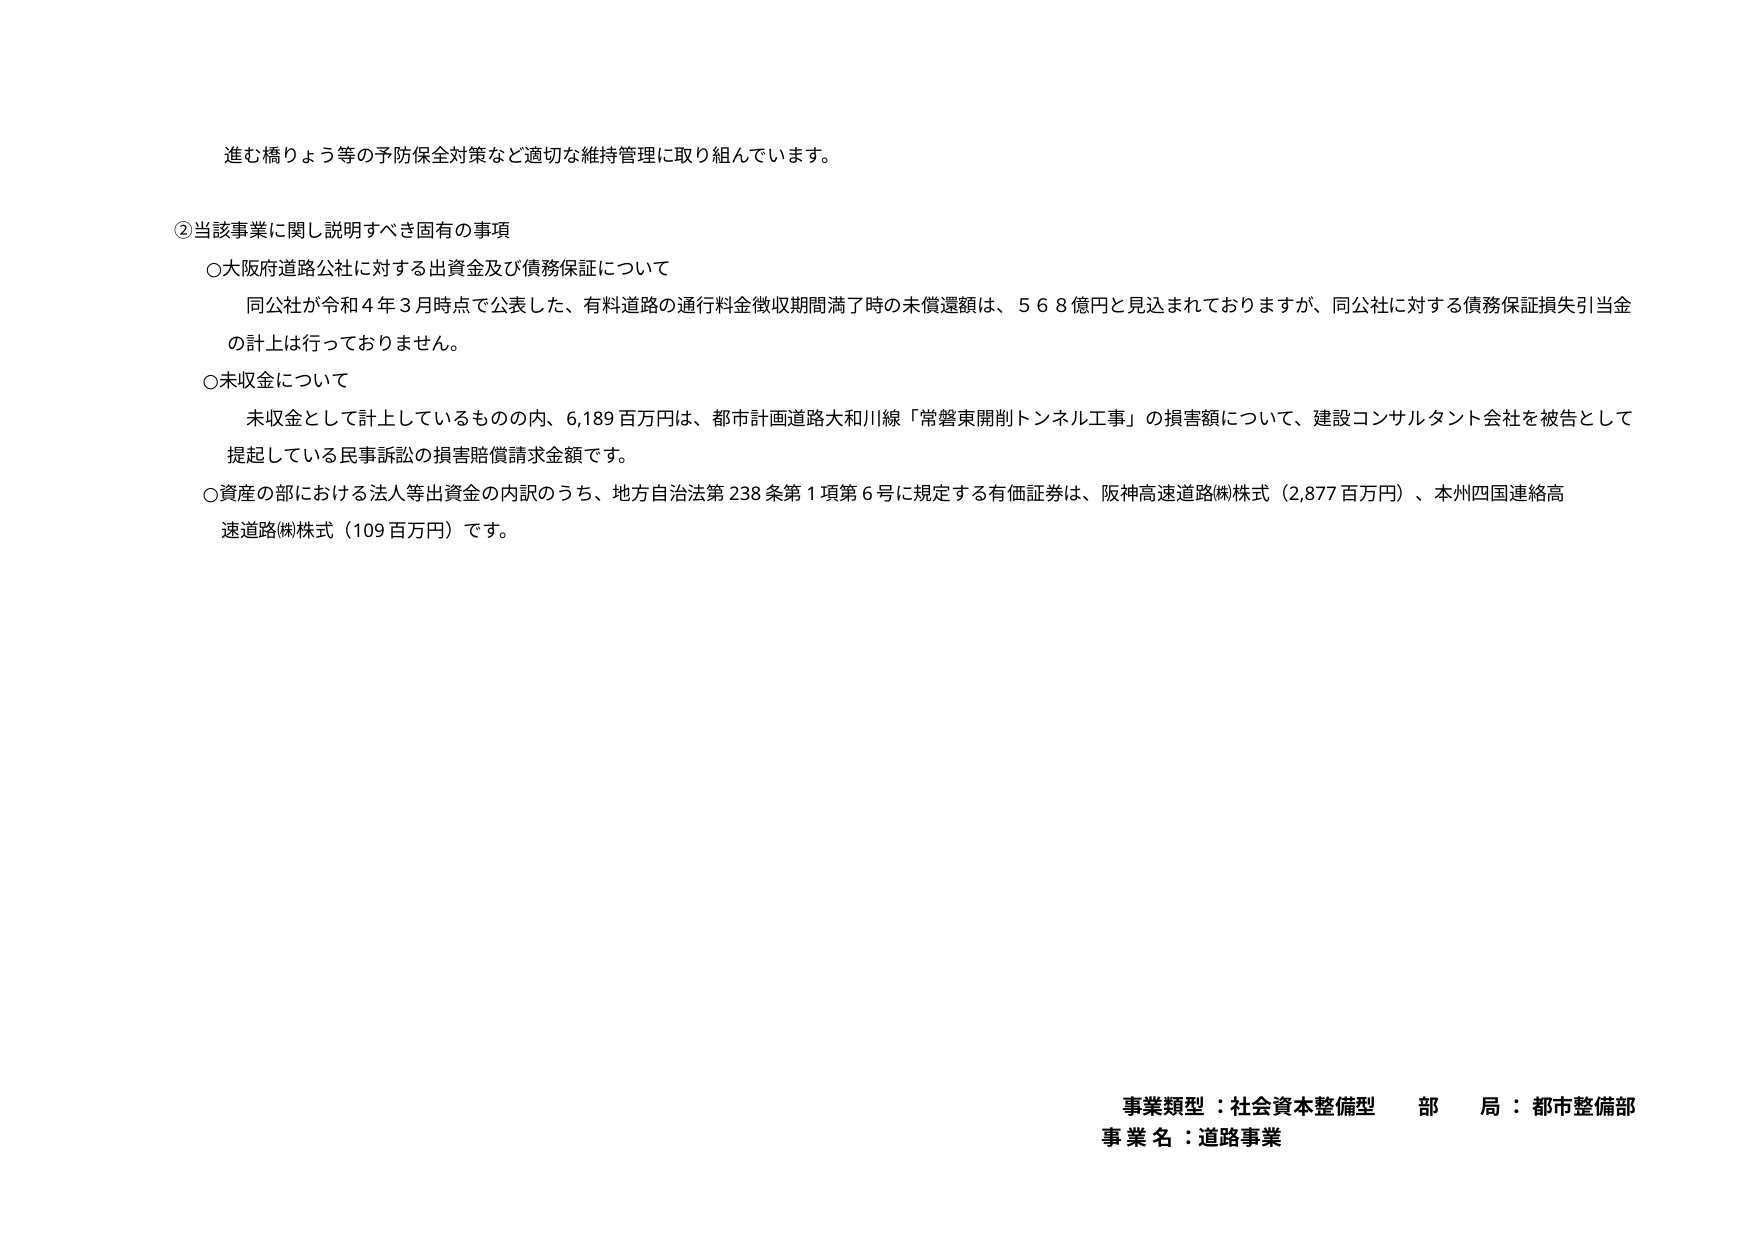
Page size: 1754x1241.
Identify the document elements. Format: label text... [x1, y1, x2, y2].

text ○大阪府道路公社に対する出資金及び債務保証について [206, 248, 1636, 286]
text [224, 136, 1636, 173]
text 未収金として計上しているものの内、6,189百万円は、都市計画道路大和川線「常磐東開削トンネル工事」の損害額について、建設コンサルタント会社を被告として提起している民事訴訟の損害賠償請求金額です。 [227, 398, 1636, 473]
text ②当該事業に関し説明すべき固有の事項 [118, 211, 1636, 248]
text 速道路㈱株式（109百万円）です。 [118, 511, 1636, 548]
text 同公社が令和４年３月時点で公表した、有料道路の通行料金徴収期間満了時の未償還額は、５６８億円と見込まれておりますが、同公社に対する債務保証損失引当金の計上は行っておりません。 [227, 286, 1636, 361]
text ○未収金について [118, 361, 1636, 398]
text ○資産の部における法人等出資金の内訳のうち、地方自治法第238条第1項第6号に規定する有価証券は、阪神高速道路㈱株式（2,877百万円）、本州四国連絡高 [118, 473, 1636, 511]
